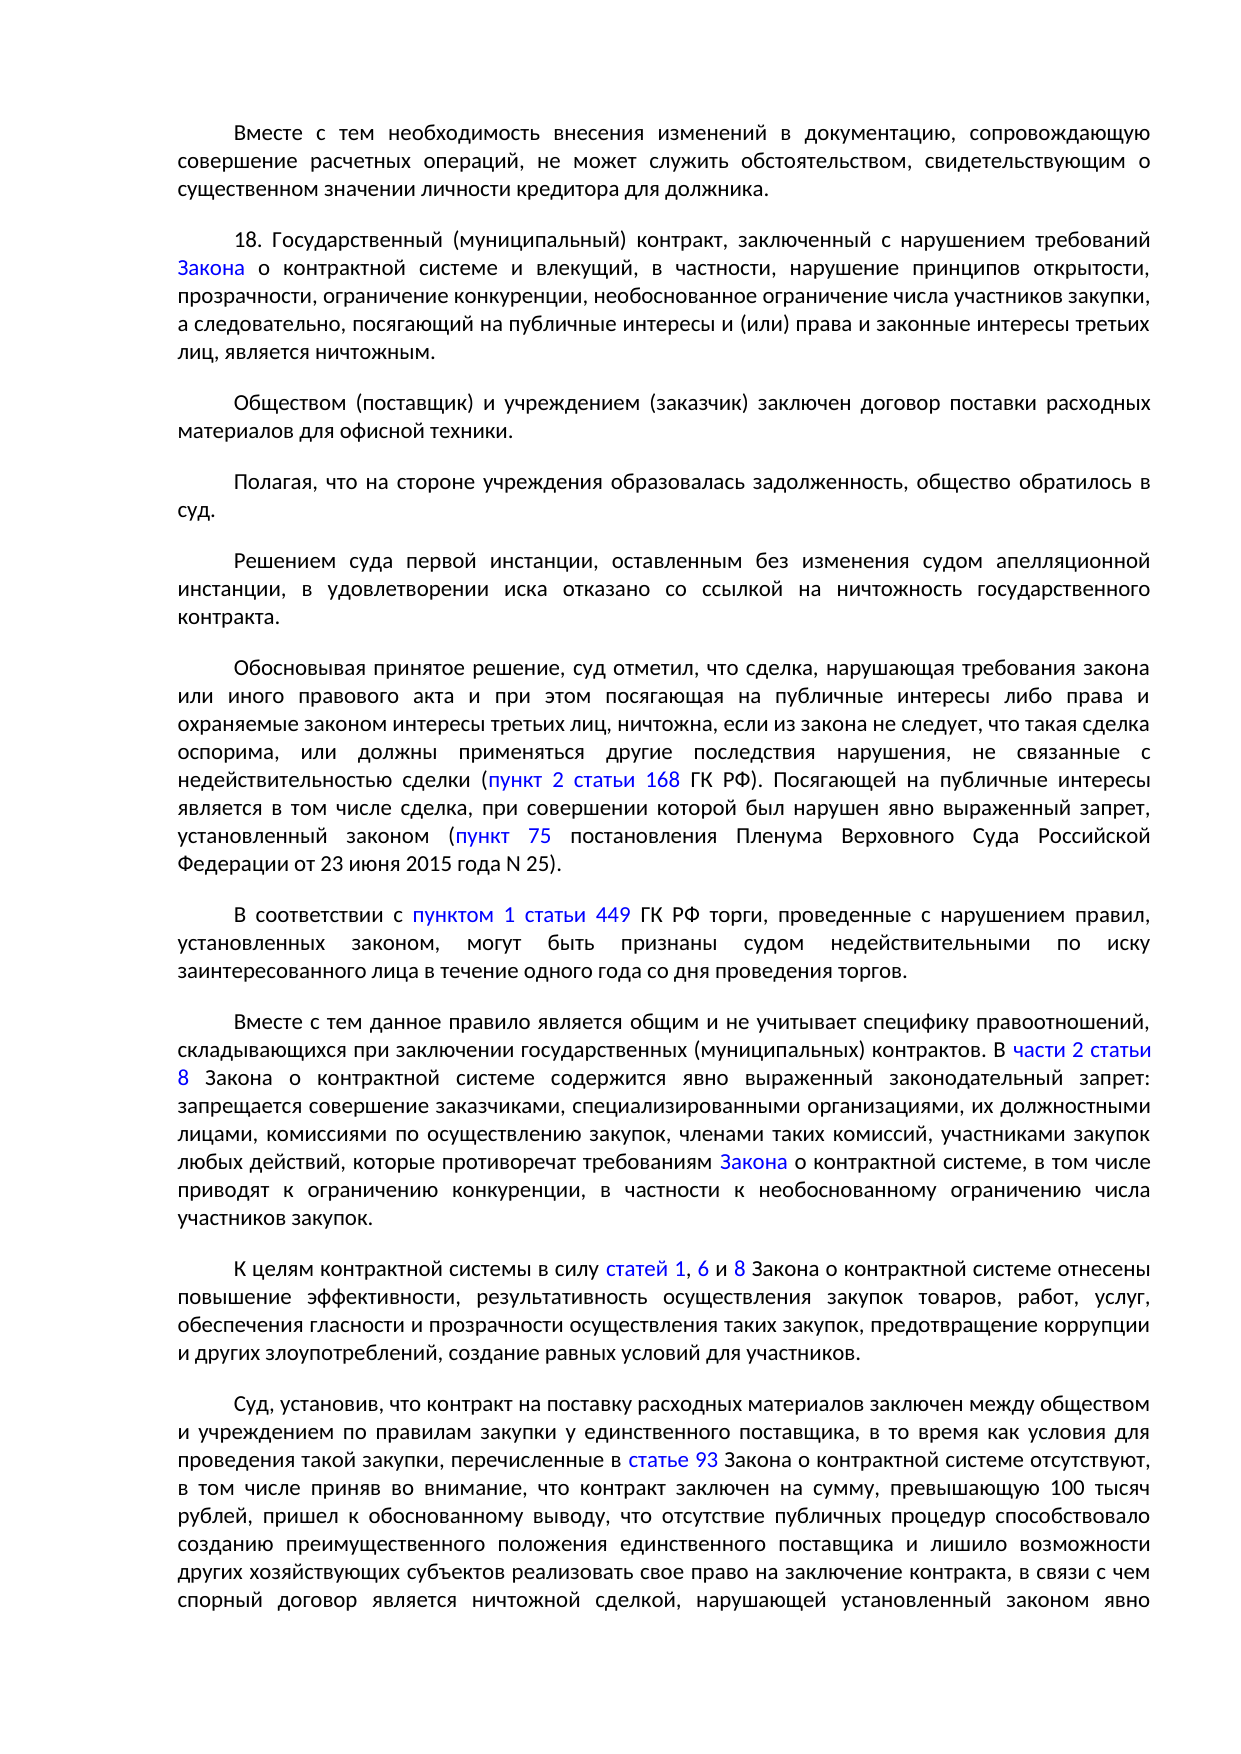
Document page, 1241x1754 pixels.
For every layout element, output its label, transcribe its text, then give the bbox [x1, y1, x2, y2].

text Обществом (поставщик) и учреждением (заказчик) заключен договор поставки расходных материалов для офисной техники. [177, 388, 1152, 444]
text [177, 1389, 1152, 1613]
text Полагая, что на стороне учреждения образовалась задолженность, общество обратилось в суд. [177, 467, 1152, 523]
text 18. Государственный (муниципальный) контракт, заключенный с нарушением требований Закона о контрактной системе и влекущий, в частности, нарушение принципов открытости, прозрачности, ограничение конкуренции, необоснованное ограничение числа участников закупки, а следовательно, посягающий на публичные интересы и (или) права и законные интересы третьих лиц, является ничтожным. [177, 225, 1152, 365]
text Решением суда первой инстанции, оставленным без изменения судом апелляционной инстанции, в удовлетворении иска отказано со ссылкой на ничтожность государственного контракта. [177, 546, 1152, 630]
text Вместе с тем необходимость внесения изменений в документацию, сопровождающую совершение расчетных операций, не может служить обстоятельством, свидетельствующим о существенном значении личности кредитора для должника. [177, 118, 1152, 202]
text Обосновывая принятое решение, суд отметил, что сделка, нарушающая требования закона или иного правового акта и при этом посягающая на публичные интересы либо права и охраняемые законом интересы третьих лиц, ничтожна, если из закона не следует, что такая сделка оспорима, или должны применяться другие последствия нарушения, не связанные с недействительностью сделки (пункт 2 статьи 168 ГК РФ). Посягающей на публичные интересы является в том числе сделка, при совершении которой был нарушен явно выраженный запрет, установленный законом (пункт 75 постановления Пленума Верховного Суда Российской Федерации от 23 июня 2015 года N 25). [177, 653, 1152, 877]
text К целям контрактной системы в силу статей 1, 6 и 8 Закона о контрактной системе отнесены повышение эффективности, результативность осуществления закупок товаров, работ, услуг, обеспечения гласности и прозрачности осуществления таких закупок, предотвращение коррупции и других злоупотреблений, создание равных условий для участников. [177, 1254, 1152, 1366]
text Вместе с тем данное правило является общим и не учитывает специфику правоотношений, складывающихся при заключении государственных (муниципальных) контрактов. В части 2 статьи 8 Закона о контрактной системе содержится явно выраженный законодательный запрет: запрещается совершение заказчиками, специализированными организациями, их должностными лицами, комиссиями по осуществлению закупок, членами таких комиссий, участниками закупок любых действий, которые противоречат требованиям Закона о контрактной системе, в том числе приводят к ограничению конкуренции, в частности к необоснованному ограничению числа участников закупок. [177, 1007, 1152, 1231]
text В соответствии с пунктом 1 статьи 449 ГК РФ торги, проведенные с нарушением правил, установленных законом, могут быть признаны судом недействительными по иску заинтересованного лица в течение одного года со дня проведения торгов. [177, 900, 1152, 984]
